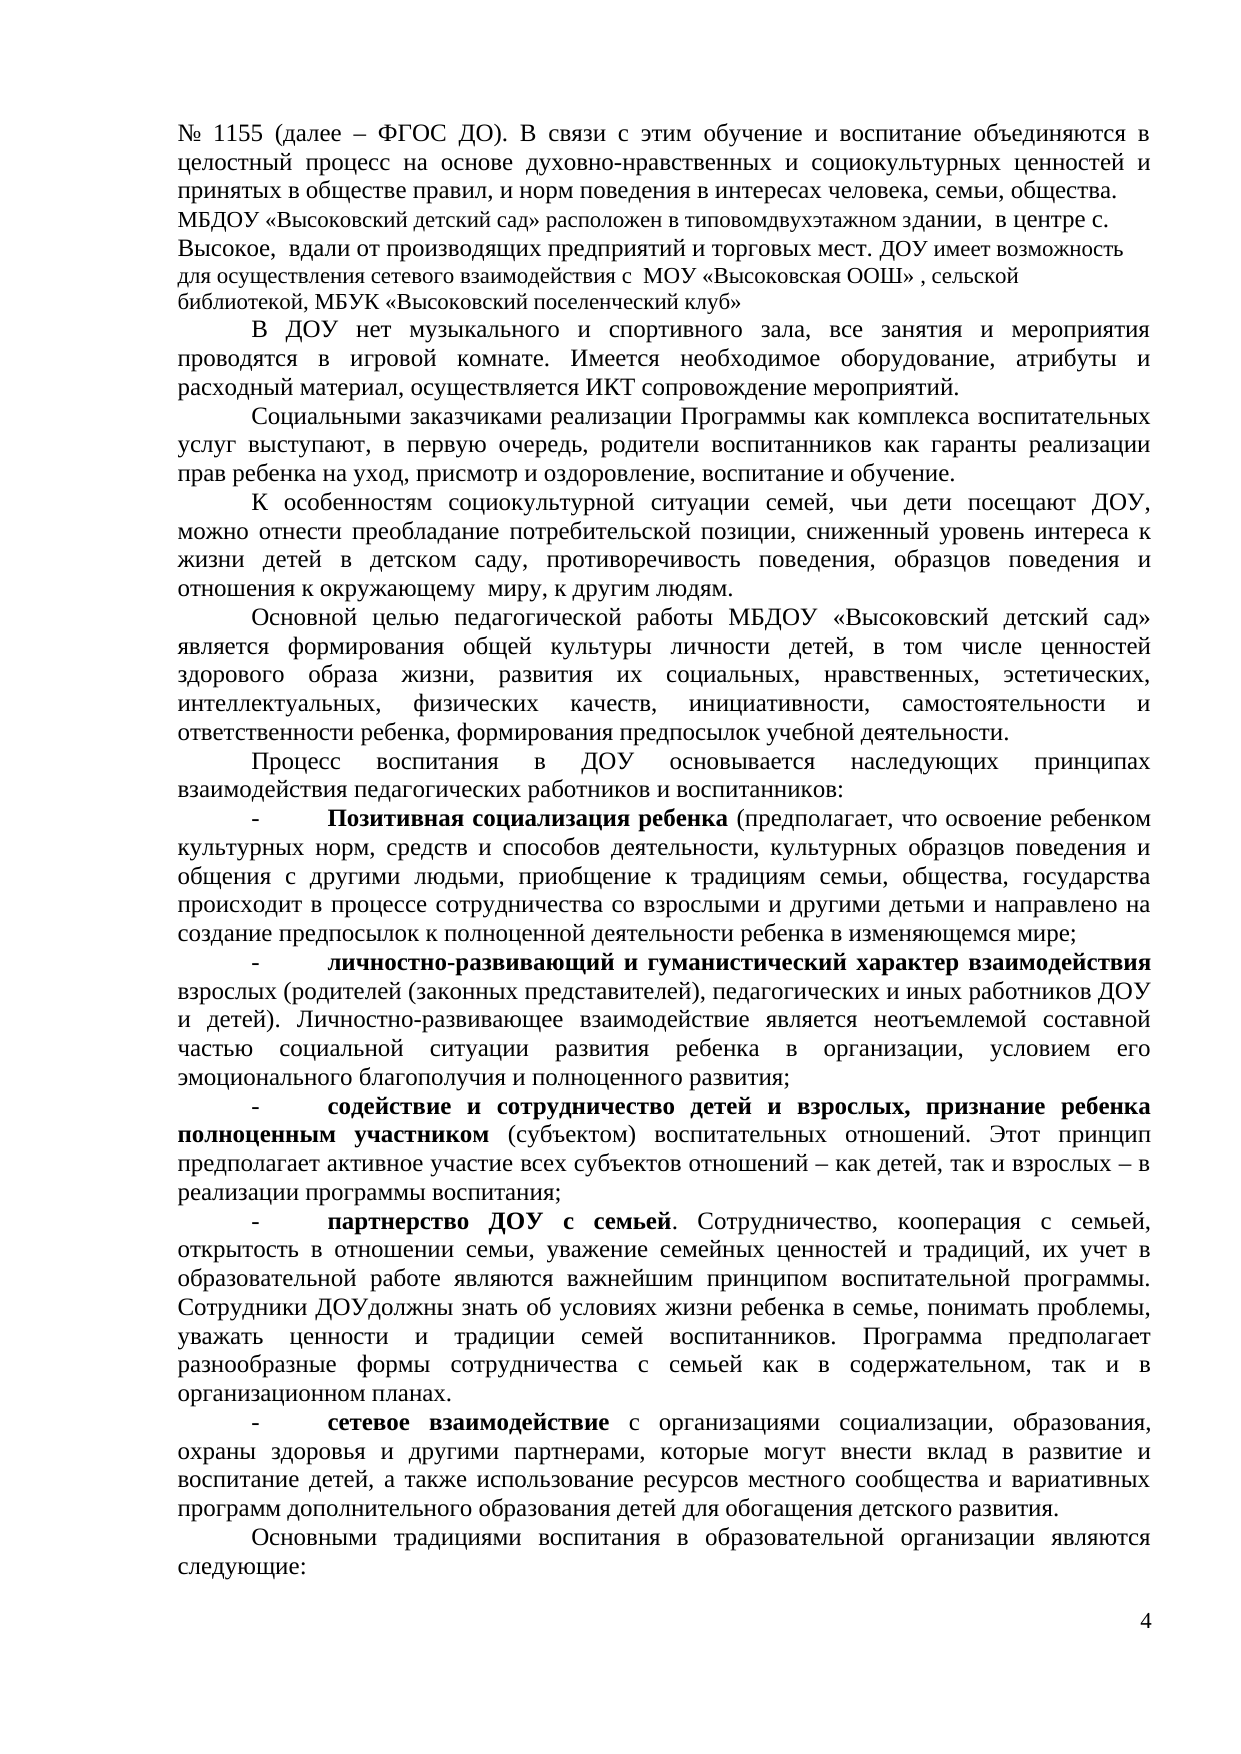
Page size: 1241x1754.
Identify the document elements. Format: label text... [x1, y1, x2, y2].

list содействие и сотрудничество детей и взрослых, признание ребенка полноценным участником (субъектом) воспитательных отношений. Этот принцип предполагает активное участие всех субъектов отношений – как детей, так и взрослых – в реализации программы воспитания; [177, 1091, 1152, 1206]
text Социальными заказчиками реализации Программы как комплекса воспитательных услуг выступают, в первую очередь, родители воспитанников как гаранты реализации прав ребенка на уход, присмотр и оздоровление, воспитание и обучение. [177, 401, 1152, 487]
text Основными традициями воспитания в образовательной организации являются следующие: [177, 1522, 1152, 1579]
list партнерство ДОУ с семьей. Сотрудничество, кооперация с семьей, открытость в отношении семьи, уважение семейных ценностей и традиций, их учет в образовательной работе являются важнейшим принципом воспитательной программы. Сотрудники ДОУдолжны знать об условиях жизни ребенка в семье, понимать проблемы, уважать ценности и традиции семей воспитанников. Программа предполагает разнообразные формы сотрудничества с семьей как в содержательном, так и в организационном планах. [177, 1206, 1152, 1407]
text Процесс воспитания в ДОУ основывается наследующих принципах взаимодействия педагогических работников и воспитанников: [177, 746, 1152, 803]
list Позитивная социализация ребенка (предполагает, что освоение ребенком культурных норм, средств и способов деятельности, культурных образцов поведения и общения с другими людьми, приобщение к традициям семьи, общества, государства происходит в процессе сотрудничества со взрослыми и другими детьми и направлено на создание предпосылок к полноценной деятельности ребенка в изменяющемся мире; [177, 803, 1152, 947]
text К особенностям социокультурной ситуации семей, чьи дети посещают ДОУ, можно отнести преобладание потребительской позиции, сниженный уровень интереса к жизни детей в детском саду, противоречивость поведения, образцов поведения и отношения к окружающему миру, к другим людям. [177, 487, 1152, 602]
list личностно-развивающий и гуманистический характер взаимодействия взрослых (родителей (законных представителей), педагогических и иных работников ДОУ и детей). Личностно-развивающее взаимодействие является неотъемлемой составной частью социальной ситуации развития ребенка в организации, условием его эмоционального благополучия и полноценного развития; [177, 947, 1152, 1091]
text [177, 118, 1152, 204]
text МБДОУ «Высоковский детский сад» расположен в типовомдвухэтажном здании, в центре с. Высокое, вдали от производящих предприятий и торговых мест. ДОУ имеет возможность для осуществления сетевого взаимодействия с МОУ «Высоковская ООШ» , сельской библиотекой, МБУК «Высоковский поселенческий клуб» [177, 204, 1152, 314]
text В ДОУ нет музыкального и спортивного зала, все занятия и мероприятия проводятся в игровой комнате. Имеется необходимое оборудование, атрибуты и расходный материал, осуществляется ИКТ сопровождение мероприятий. [177, 314, 1152, 401]
list сетевое взаимодействие с организациями социализации, образования, охраны здоровья и другими партнерами, которые могут внести вклад в развитие и воспитание детей, а также использование ресурсов местного сообщества и вариативных программ дополнительного образования детей для обогащения детского развития. [177, 1407, 1152, 1522]
text Основной целью педагогической работы МБДОУ «Высоковский детский сад» является формирования общей культуры личности детей, в том числе ценностей здорового образа жизни, развития их социальных, нравственных, эстетических, интеллектуальных, физических качеств, инициативности, самостоятельности и ответственности ребенка, формирования предпосылок учебной деятельности. [177, 602, 1152, 746]
